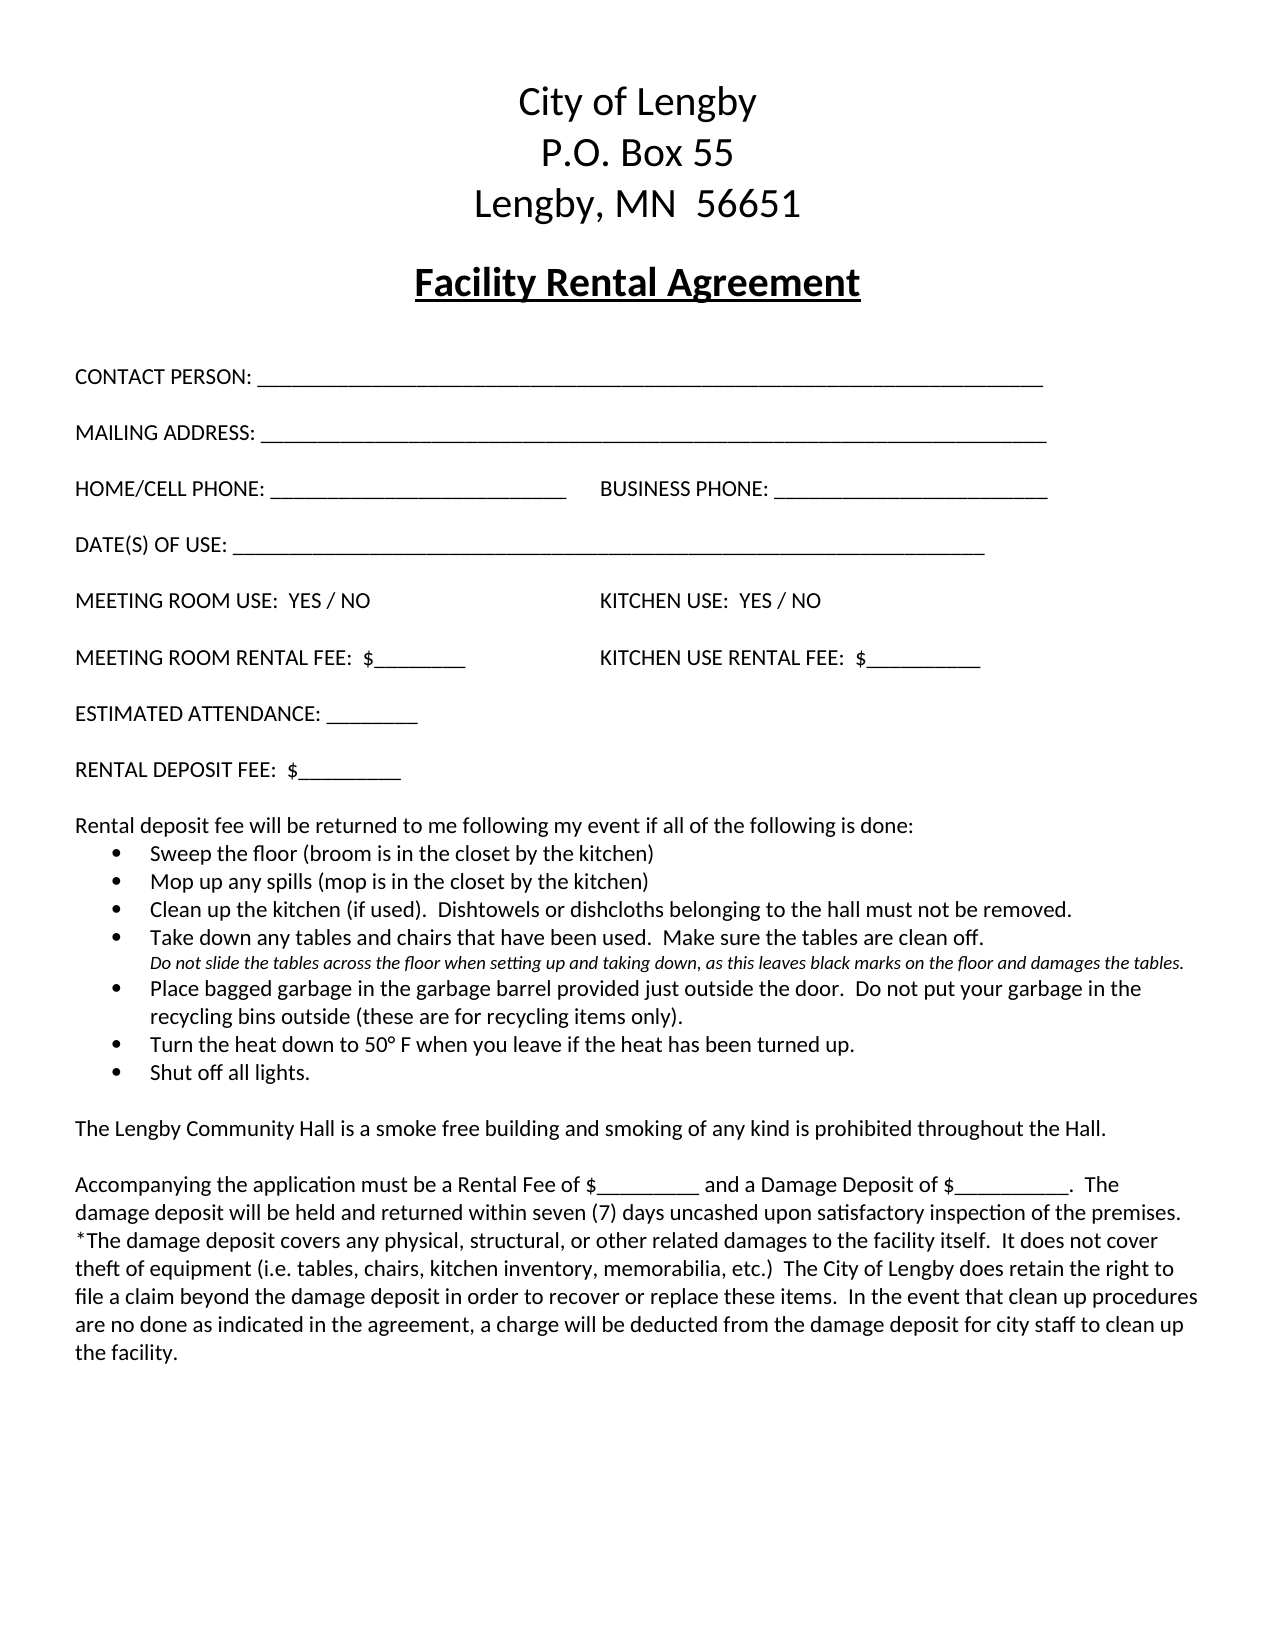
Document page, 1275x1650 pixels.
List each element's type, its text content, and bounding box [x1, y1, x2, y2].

text P.O. Box 55 [75, 126, 1200, 177]
text MEETING ROOM RENTAL FEE: $________ KITCHEN USE RENTAL FEE: $__________ [75, 643, 1200, 671]
text Facility Rental Agreement [75, 256, 1200, 306]
list Sweep the floor (broom is in the closet by the kitchen) [112, 839, 1200, 867]
text RENTAL DEPOSIT FEE: $_________ [75, 755, 1200, 783]
text MAILING ADDRESS: _____________________________________________________________________ [75, 418, 1200, 446]
text ESTIMATED ATTENDANCE: ________ [75, 699, 1200, 727]
list Place bagged garbage in the garbage barrel provided just outside the door. Do not put your garbage in the recycling bins outside (these are for recycling items only). [112, 974, 1200, 1030]
text The Lengby Community Hall is a smoke free building and smoking of any kind is prohibited throughout the Hall. [75, 1114, 1200, 1142]
text HOME/CELL PHONE: __________________________ BUSINESS PHONE: ________________________ [75, 474, 1200, 502]
list Mop up any spills (mop is in the closet by the kitchen) [112, 867, 1200, 895]
text Lengby, MN 56651 [75, 177, 1200, 227]
list Shut off all lights. [112, 1058, 1200, 1086]
text Rental deposit fee will be returned to me following my event if all of the following is done: [75, 811, 1200, 839]
text MEETING ROOM USE: YES / NO KITCHEN USE: YES / NO [75, 587, 1200, 614]
text CONTACT PERSON: _____________________________________________________________________ [75, 362, 1200, 390]
text DATE(S) OF USE: __________________________________________________________________ [75, 531, 1200, 558]
list Turn the heat down to 50° F when you leave if the heat has been turned up. [112, 1030, 1200, 1058]
text Accompanying the application must be a Rental Fee of $_________ and a Damage Deposit of $__________. The damage deposit will be held and returned within seven (7) days uncashed upon satisfactory inspection of the premises. *The damage deposit covers any physical, structural, or other related damages to the facility itself. It does not cover theft of equipment (i.e. tables, chairs, kitchen inventory, memorabilia, etc.) The City of Lengby does retain the right to file a claim beyond the damage deposit in order to recover or replace these items. In the event that clean up procedures are no done as indicated in the agreement, a charge will be deducted from the damage deposit for city staff to clean up the facility. [75, 1170, 1200, 1366]
list Clean up the kitchen (if used). Dishtowels or dishcloths belonging to the hall must not be removed. [112, 895, 1200, 923]
text City of Lengby [75, 75, 1200, 126]
text Do not slide the tables across the floor when setting up and taking down, as this leaves black marks on the floor and damages the tables. [150, 951, 1200, 974]
list Take down any tables and chairs that have been used. Make sure the tables are clean off. [112, 923, 1200, 951]
